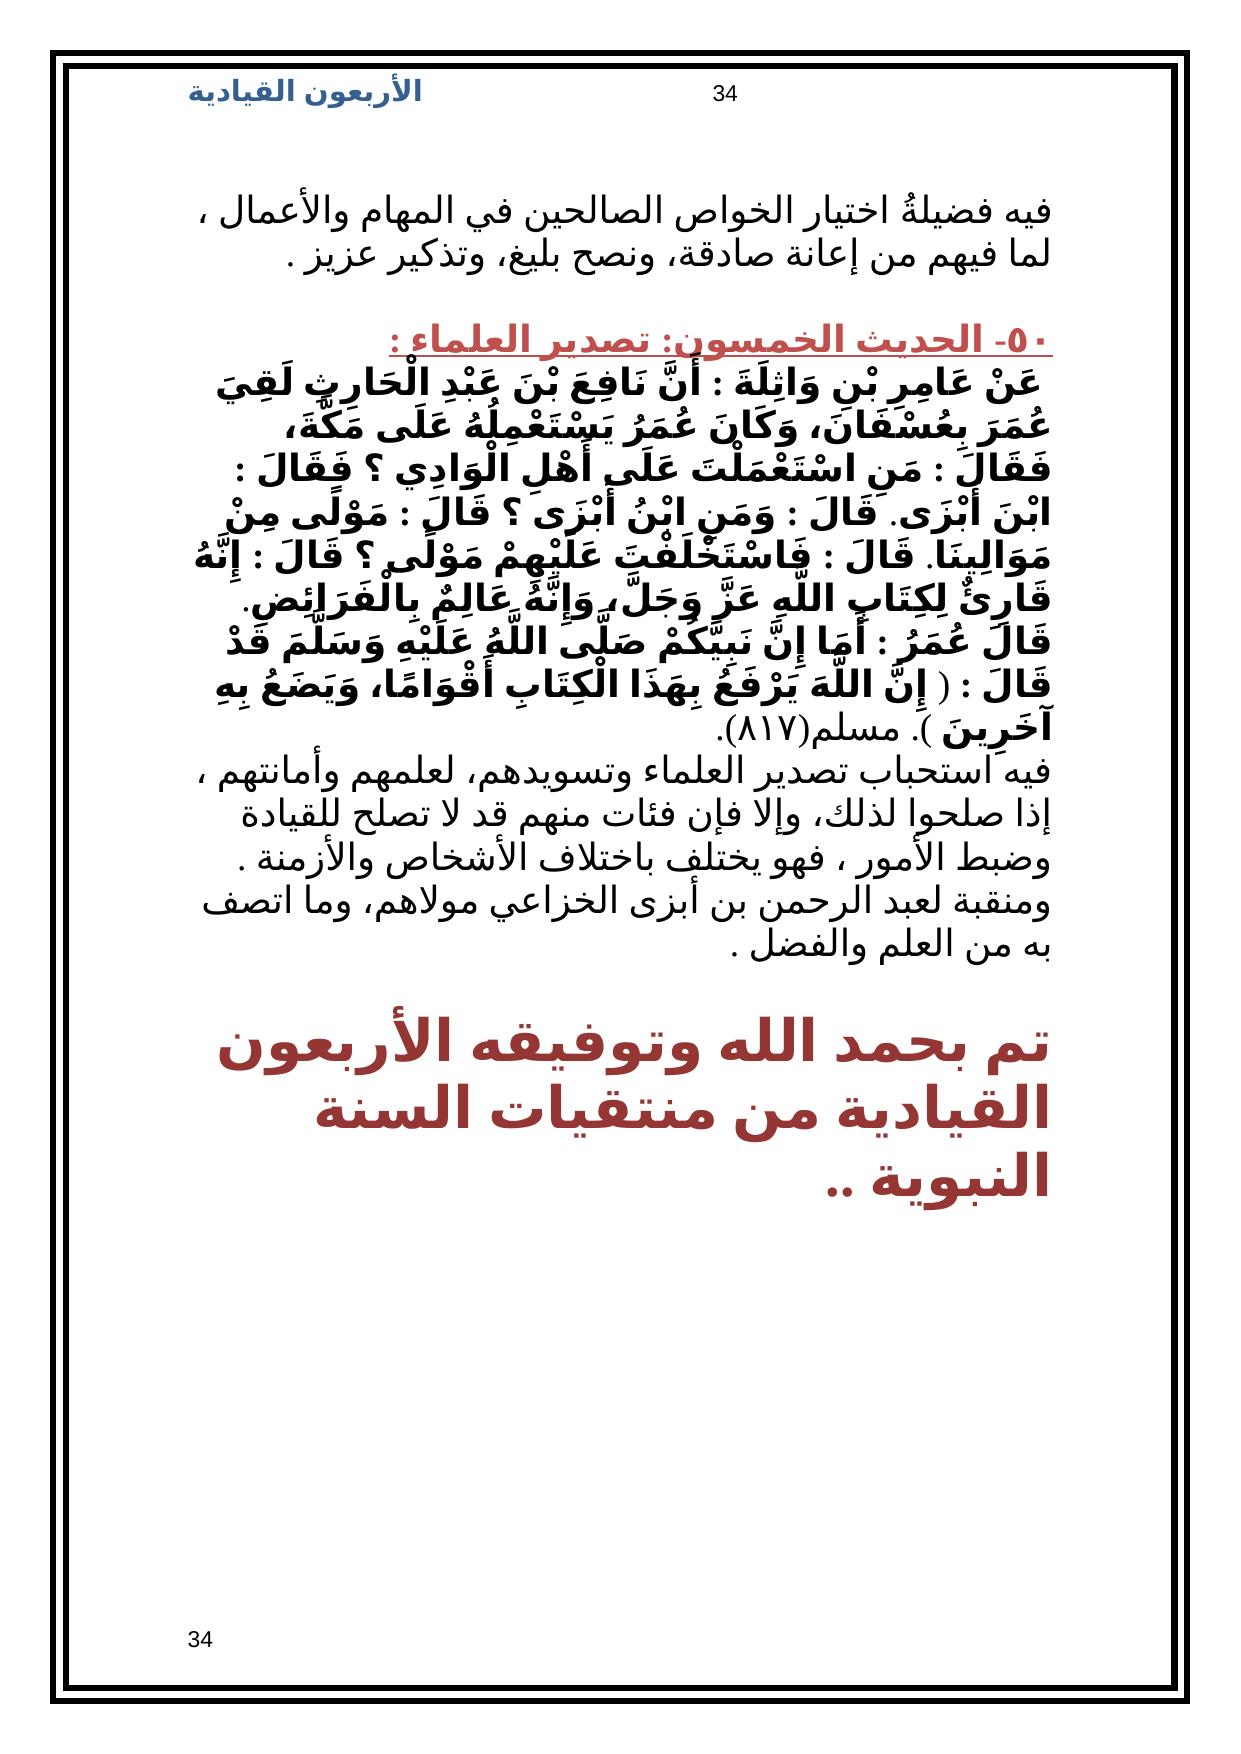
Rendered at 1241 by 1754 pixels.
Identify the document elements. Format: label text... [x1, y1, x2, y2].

text ٥٠- الحديث الخمسون: تصدير العلماء : [187, 317, 1053, 361]
text ومنقبة لعبد الرحمن بن أبزى الخزاعي مولاهم، وما اتصف به من العلم والفضل . [187, 878, 1053, 964]
text عَنْ عَامِرِ بْنِ وَاثِلَةَ : أَنَّ نَافِعَ بْنَ عَبْدِ الْحَارِثِ لَقِيَ عُمَرَ بِعُسْفَانَ، وَكَانَ عُمَرُ يَسْتَعْمِلُهُ عَلَى مَكَّةَ، فَقَالَ : مَنِ اسْتَعْمَلْتَ عَلَى أَهْلِ الْوَادِي ؟ فَقَالَ : ابْنَ أَبْزَى. قَالَ : وَمَنِ ابْنُ أَبْزَى ؟ قَالَ : مَوْلًى مِنْ مَوَالِينَا. قَالَ : فَاسْتَخْلَفْتَ عَلَيْهِمْ مَوْلًى ؟ قَالَ : إِنَّهُ قَارِئٌ لِكِتَابِ اللَّهِ عَزَّ وَجَلَّ، وَإِنَّهُ عَالِمٌ بِالْفَرَائِضِ. قَالَ عُمَرُ : أَمَا إِنَّ نَبِيَّكُمْ صَلَّى اللَّهُ عَلَيْهِ وَسَلَّمَ قَدْ قَالَ : ( إِنَّ اللَّهَ يَرْفَعُ بِهَذَا الْكِتَابِ أَقْوَامًا، وَيَضَعُ بِهِ آخَرِينَ ). مسلم(٨١٧). [187, 361, 1053, 749]
text فيه فضيلةُ اختيار الخواص الصالحين في المهام والأعمال ، لما فيهم من إعانة صادقة، ونصح بليغ، وتذكير عزيز . [187, 188, 1053, 274]
text فيه استحباب تصدير العلماء وتسويدهم، لعلمهم وأمانتهم ، إذا صلحوا لذلك، وإلا فإن فئات منهم قد لا تصلح للقيادة وضبط الأمور ، فهو يختلف باختلاف الأشخاص والأزمنة . [187, 749, 1053, 878]
text تم بحمد الله وتوفيقه الأربعون القيادية من منتقيات السنة النبوية .. [187, 1007, 1053, 1209]
